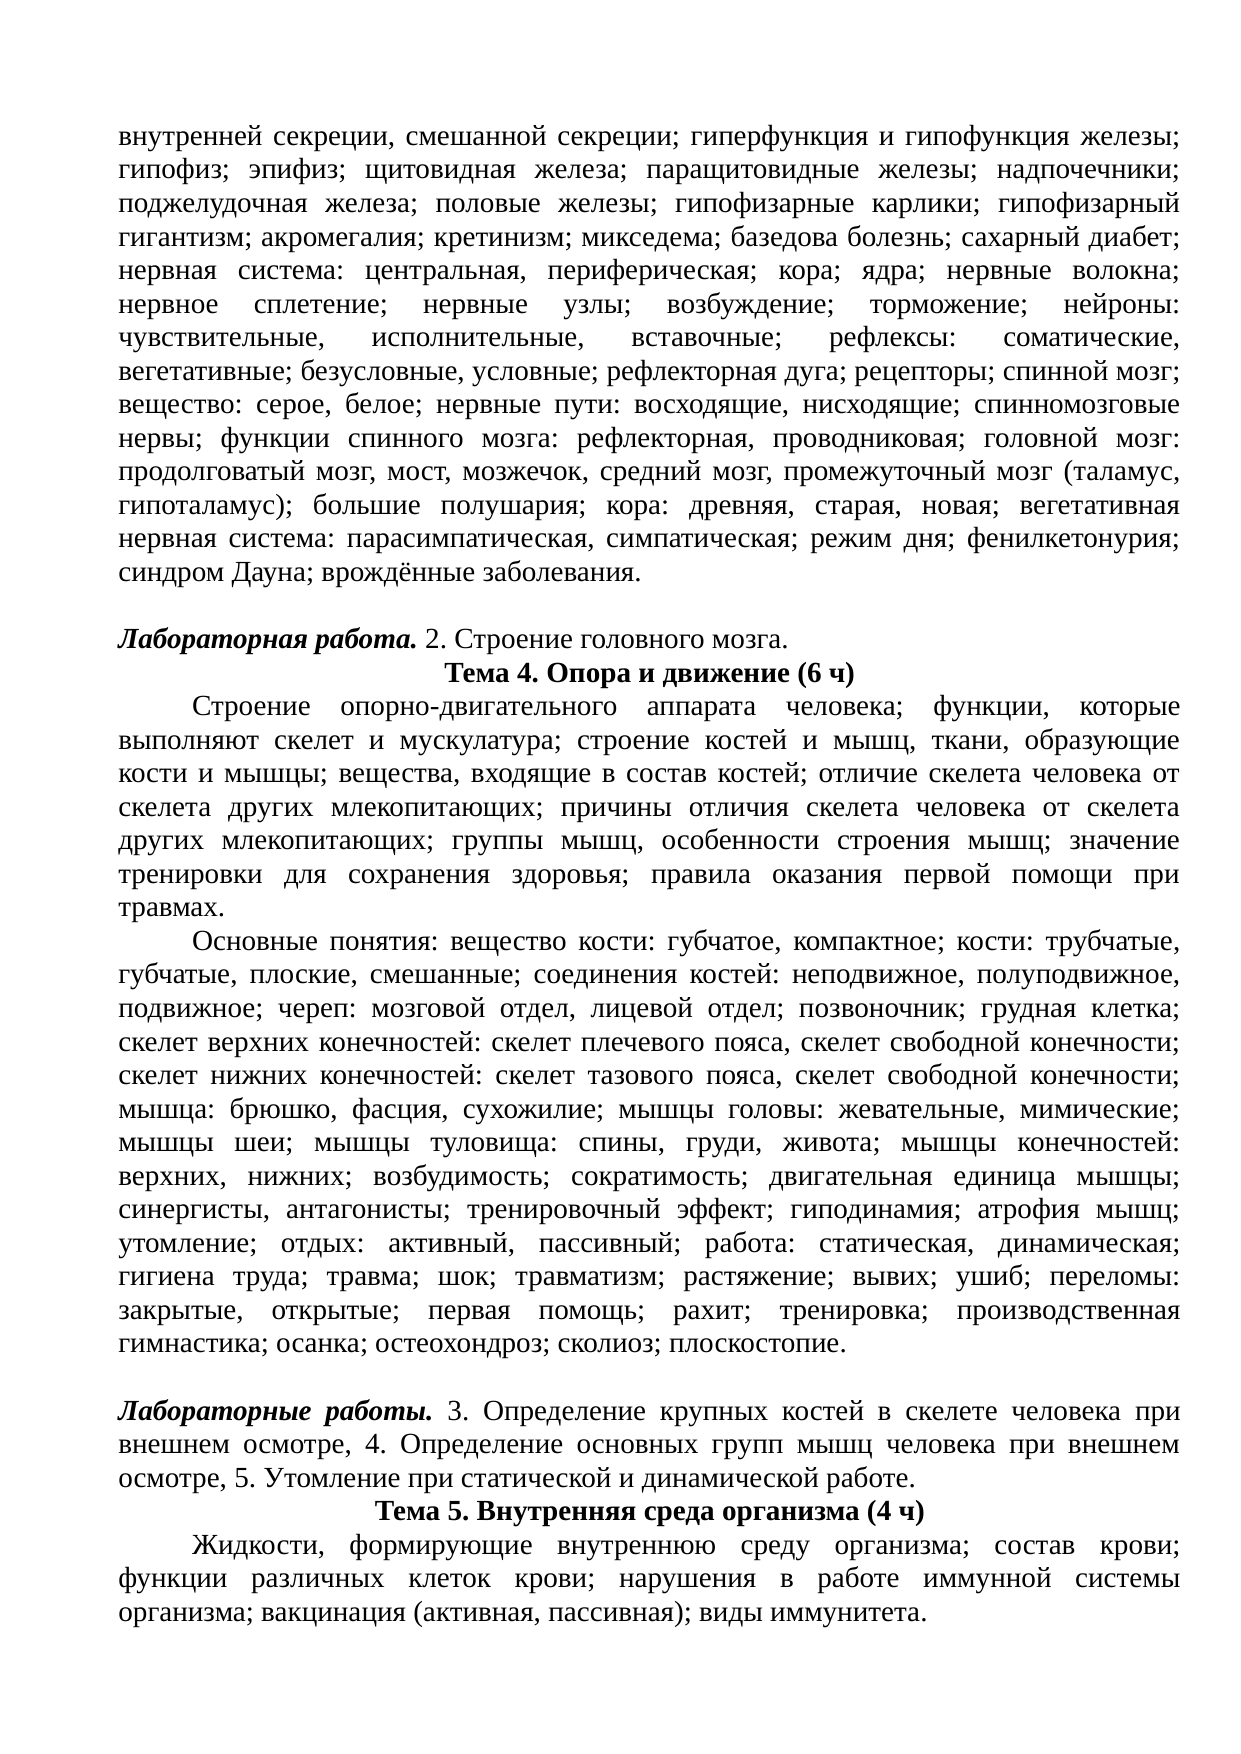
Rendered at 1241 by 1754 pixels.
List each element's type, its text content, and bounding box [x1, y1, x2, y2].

text Лабораторные работы. 3. Определение крупных костей в скелете человека при внешнем осмотре, 4. Определение основных групп мышц человека при внешнем осмотре, 5. Утомление при статической и динамической работе. [118, 1393, 1181, 1493]
text Строение опорно-двигательного аппарата человека; функции, которые выполняют скелет и мускулатура; строение костей и мышц, ткани, образующие кости и мышцы; вещества, входящие в состав костей; отличие скелета человека от скелета других млекопитающих; причины отличия скелета человека от скелета других млекопитающих; группы мышц, особенности строения мышц; значение тренировки для сохранения здоровья; правила оказания первой помощи при травмах. [118, 688, 1181, 923]
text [118, 118, 1181, 588]
text Лабораторная работа. 2. Строение головного мозга. [118, 621, 1181, 655]
text Основные понятия: вещество кости: губчатое, компактное; кости: трубчатые, губчатые, плоские, смешанные; соединения костей: неподвижное, полуподвижное, подвижное; череп: мозговой отдел, лицевой отдел; позвоночник; грудная клетка; скелет верхних конечностей: скелет плечевого пояса, скелет свободной конечности; скелет нижних конечностей: скелет тазового пояса, скелет свободной конечности; мышца: брюшко, фасция, сухожилие; мышцы головы: жевательные, мимические; мышцы шеи; мышцы туловища: спины, груди, живота; мышцы конечностей: верхних, нижних; возбудимость; сократимость; двигательная единица мышцы; синергисты, антагонисты; тренировочный эффект; гиподинамия; атрофия мышц; утомление; отдых: активный, пассивный; работа: статическая, динамическая; гигиена труда; травма; шок; травматизм; растяжение; вывих; ушиб; переломы: закрытые, открытые; первая помощь; рахит; тренировка; производственная гимнастика; осанка; остеохондроз; сколиоз; плоскостопие. [118, 923, 1181, 1359]
text Тема 5. Внутренняя среда организма (4 ч) [118, 1493, 1181, 1527]
text Жидкости, формирующие внутреннюю среду организма; состав крови; функции различных клеток крови; нарушения в работе иммунной системы организма; вакцинация (активная, пассивная); виды иммунитета. [118, 1527, 1181, 1627]
text Тема 4. Опора и движение (6 ч) [118, 655, 1181, 688]
